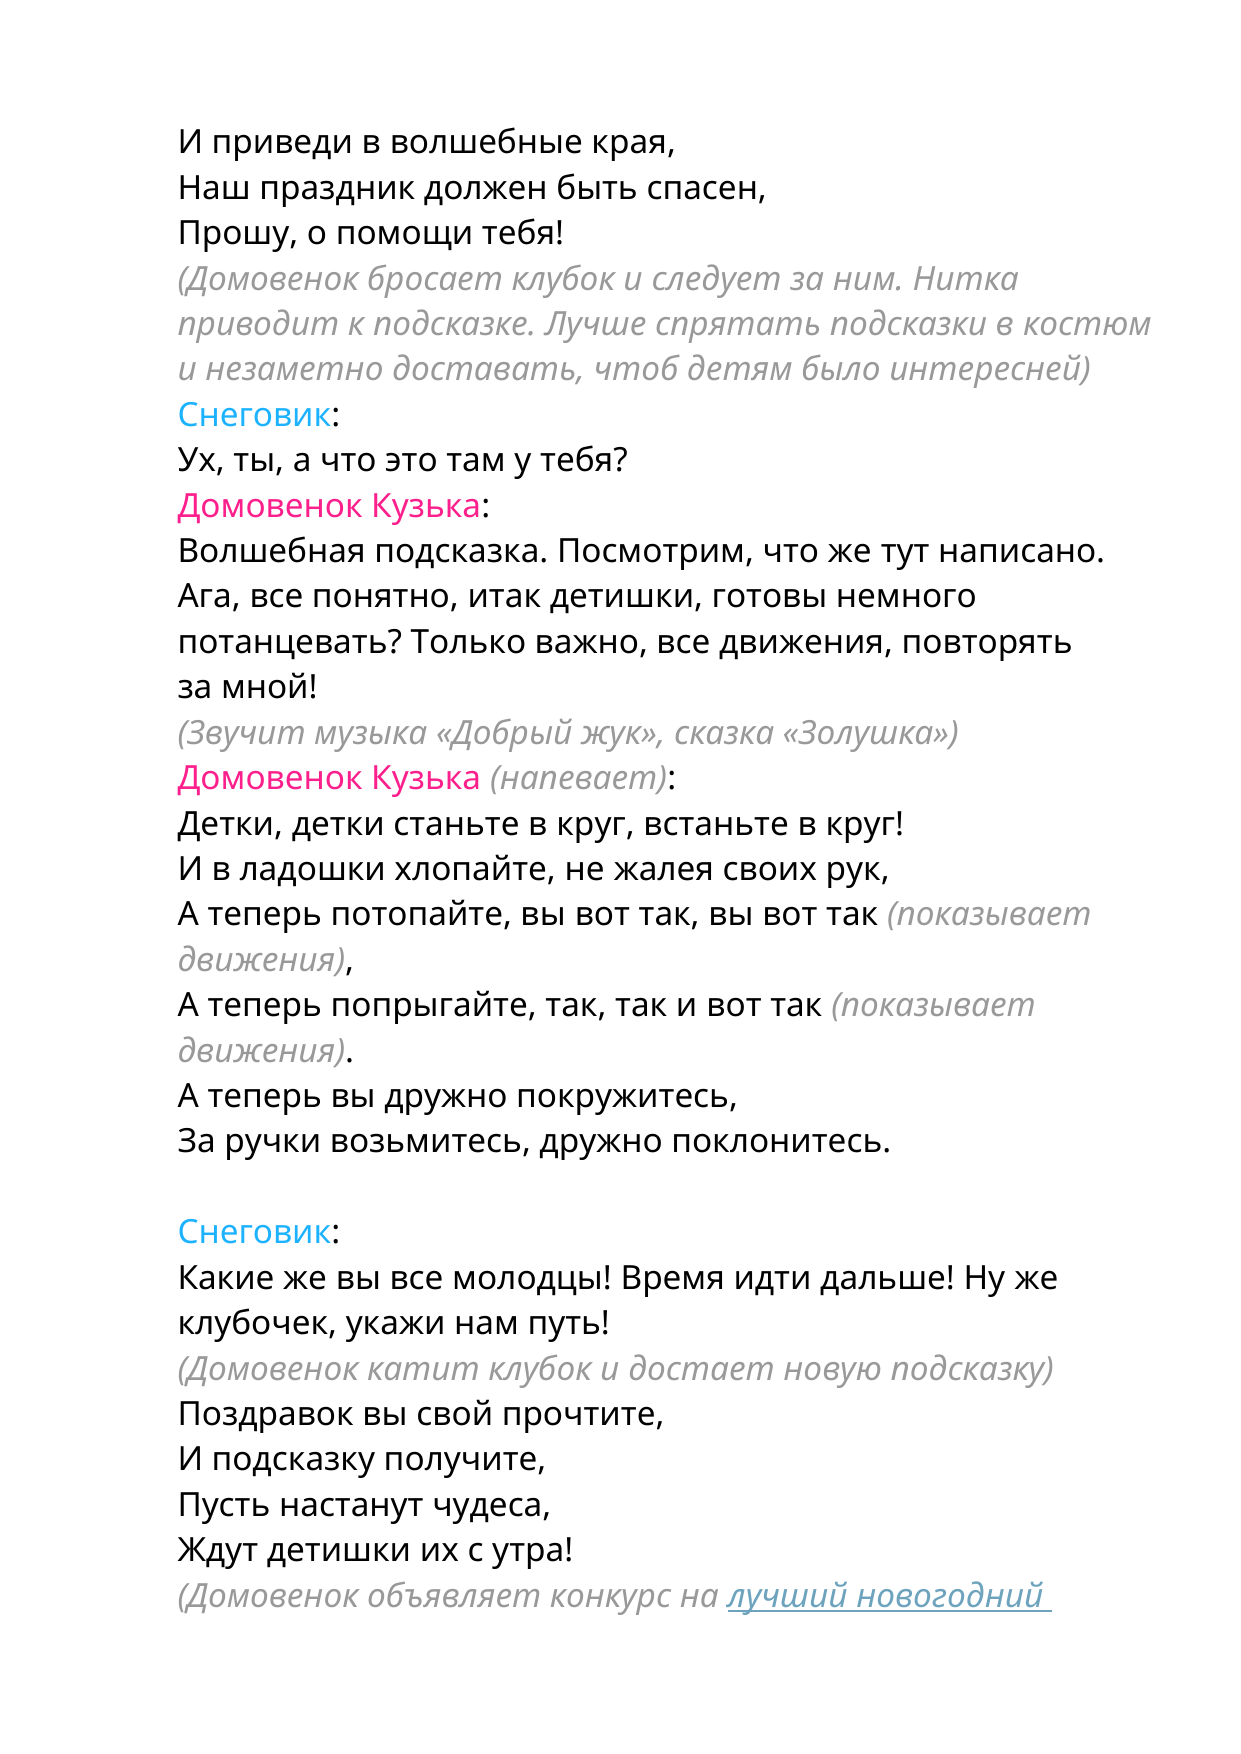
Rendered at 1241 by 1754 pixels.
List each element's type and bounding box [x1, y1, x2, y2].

text [177, 118, 1152, 1617]
